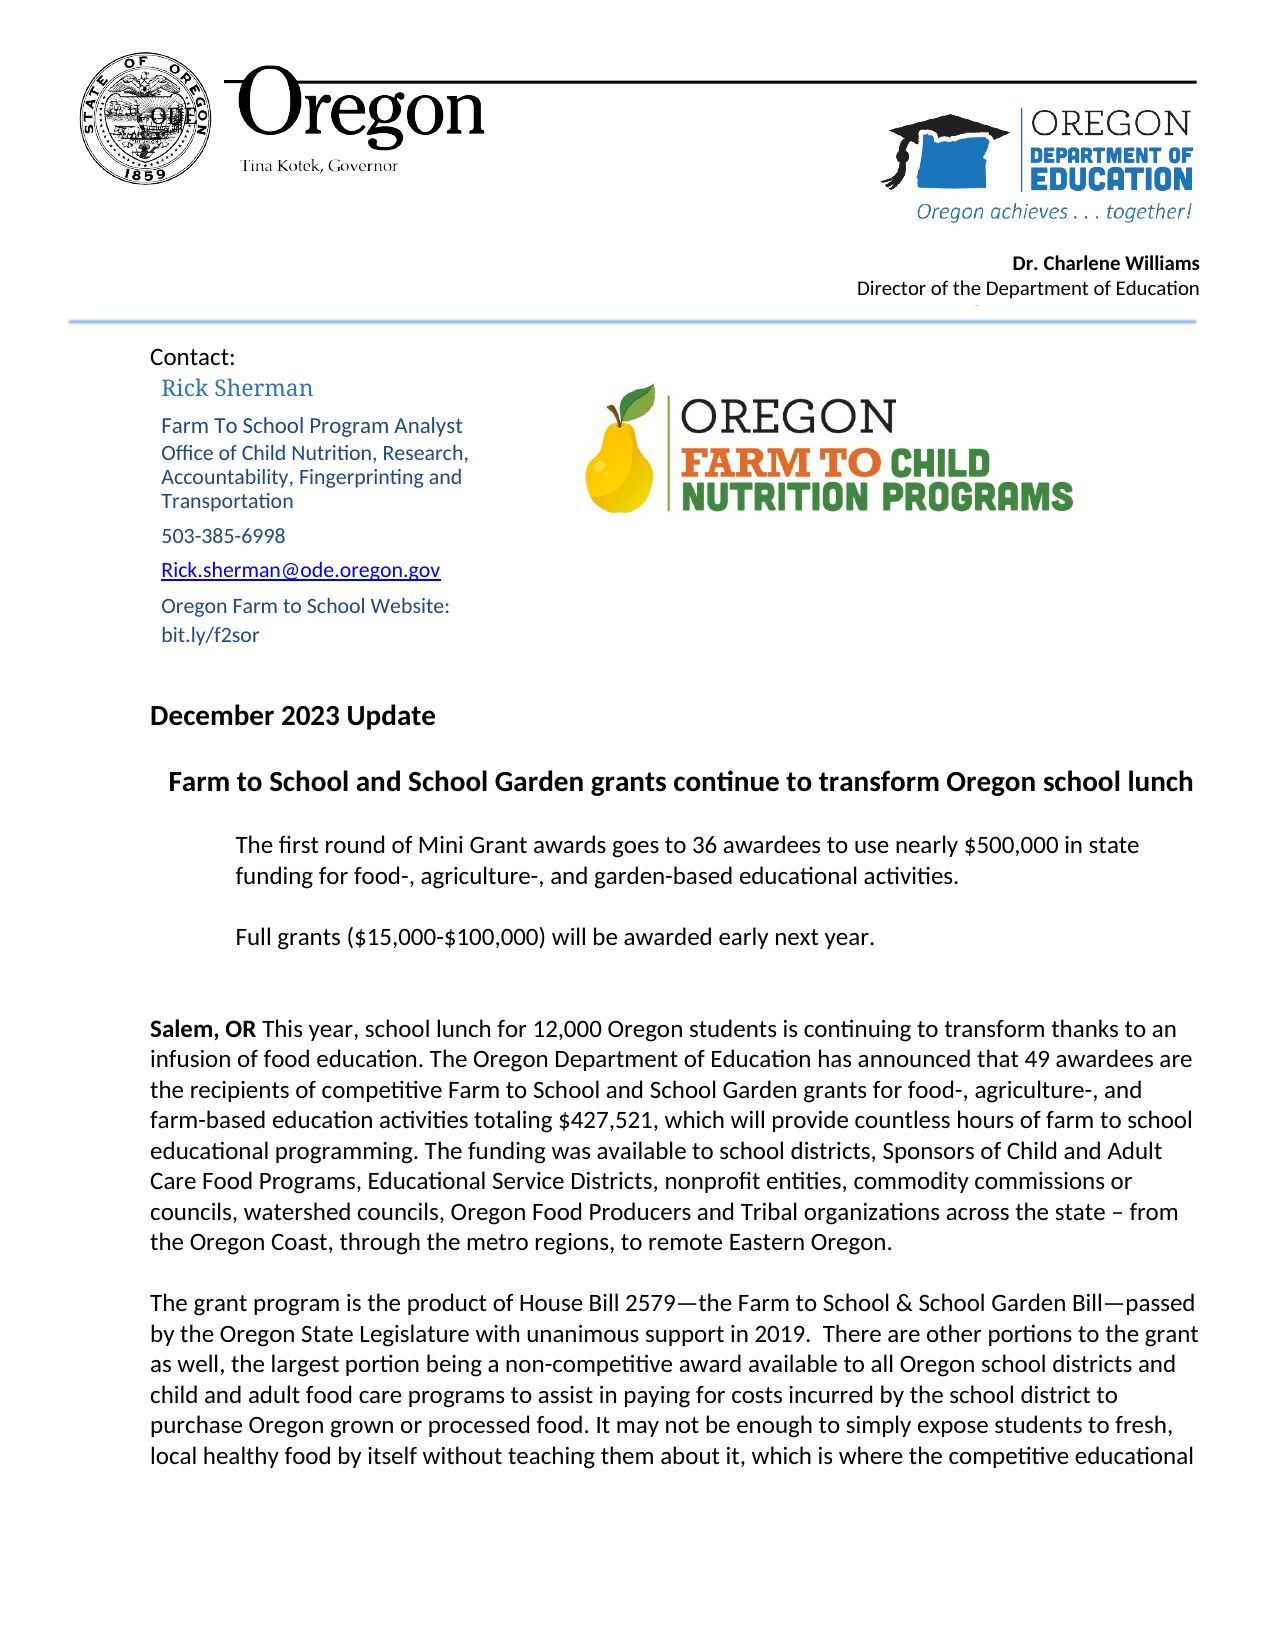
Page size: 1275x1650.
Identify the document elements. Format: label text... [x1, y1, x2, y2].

table_header Rick Sherman Farm To School Program Analyst Office of Child Nutrition, Research, Accountability, Fingerprinting and Transportation 503-385-6998 Rick.sherman@ode.oregon.gov Oregon Farm to School Website: bit.ly/f2sor [150, 372, 558, 667]
text December 2023 Update [150, 697, 1200, 733]
text Farm to School and School Garden grants continue to transform Oregon school lunch [160, 763, 1202, 799]
picture [79, 52, 485, 185]
picture [569, 371, 1095, 532]
picture [62, 305, 1200, 333]
table_header [559, 372, 1106, 667]
text Salem, OR This year, school lunch for 12,000 Oregon students is continuing to transform thanks to an infusion of food education. The Oregon Department of Education has announced that 49 awardees are the recipients of competitive Farm to School and School Garden grants for food-, agriculture-, and farm-based education activities totaling $427,521, which will provide countless hours of farm to school educational programming. The funding was available to school districts, Sponsors of Child and Adult Care Food Programs, Educational Service Districts, nonprofit entities, commodity commissions or councils, watershed councils, Oregon Food Producers and Tribal organizations across the state – from the Oregon Coast, through the metro regions, to remote Eastern Oregon. [150, 1013, 1200, 1257]
list The first round of Mini Grant awards goes to 36 awardees to use nearly $500,000 in state funding for food-, agriculture-, and garden-based educational activities. [235, 829, 1202, 891]
text Contact: [150, 341, 1202, 372]
list Full grants ($15,000-$100,000) will be awarded early next year. [235, 921, 1202, 952]
picture [874, 97, 1207, 227]
